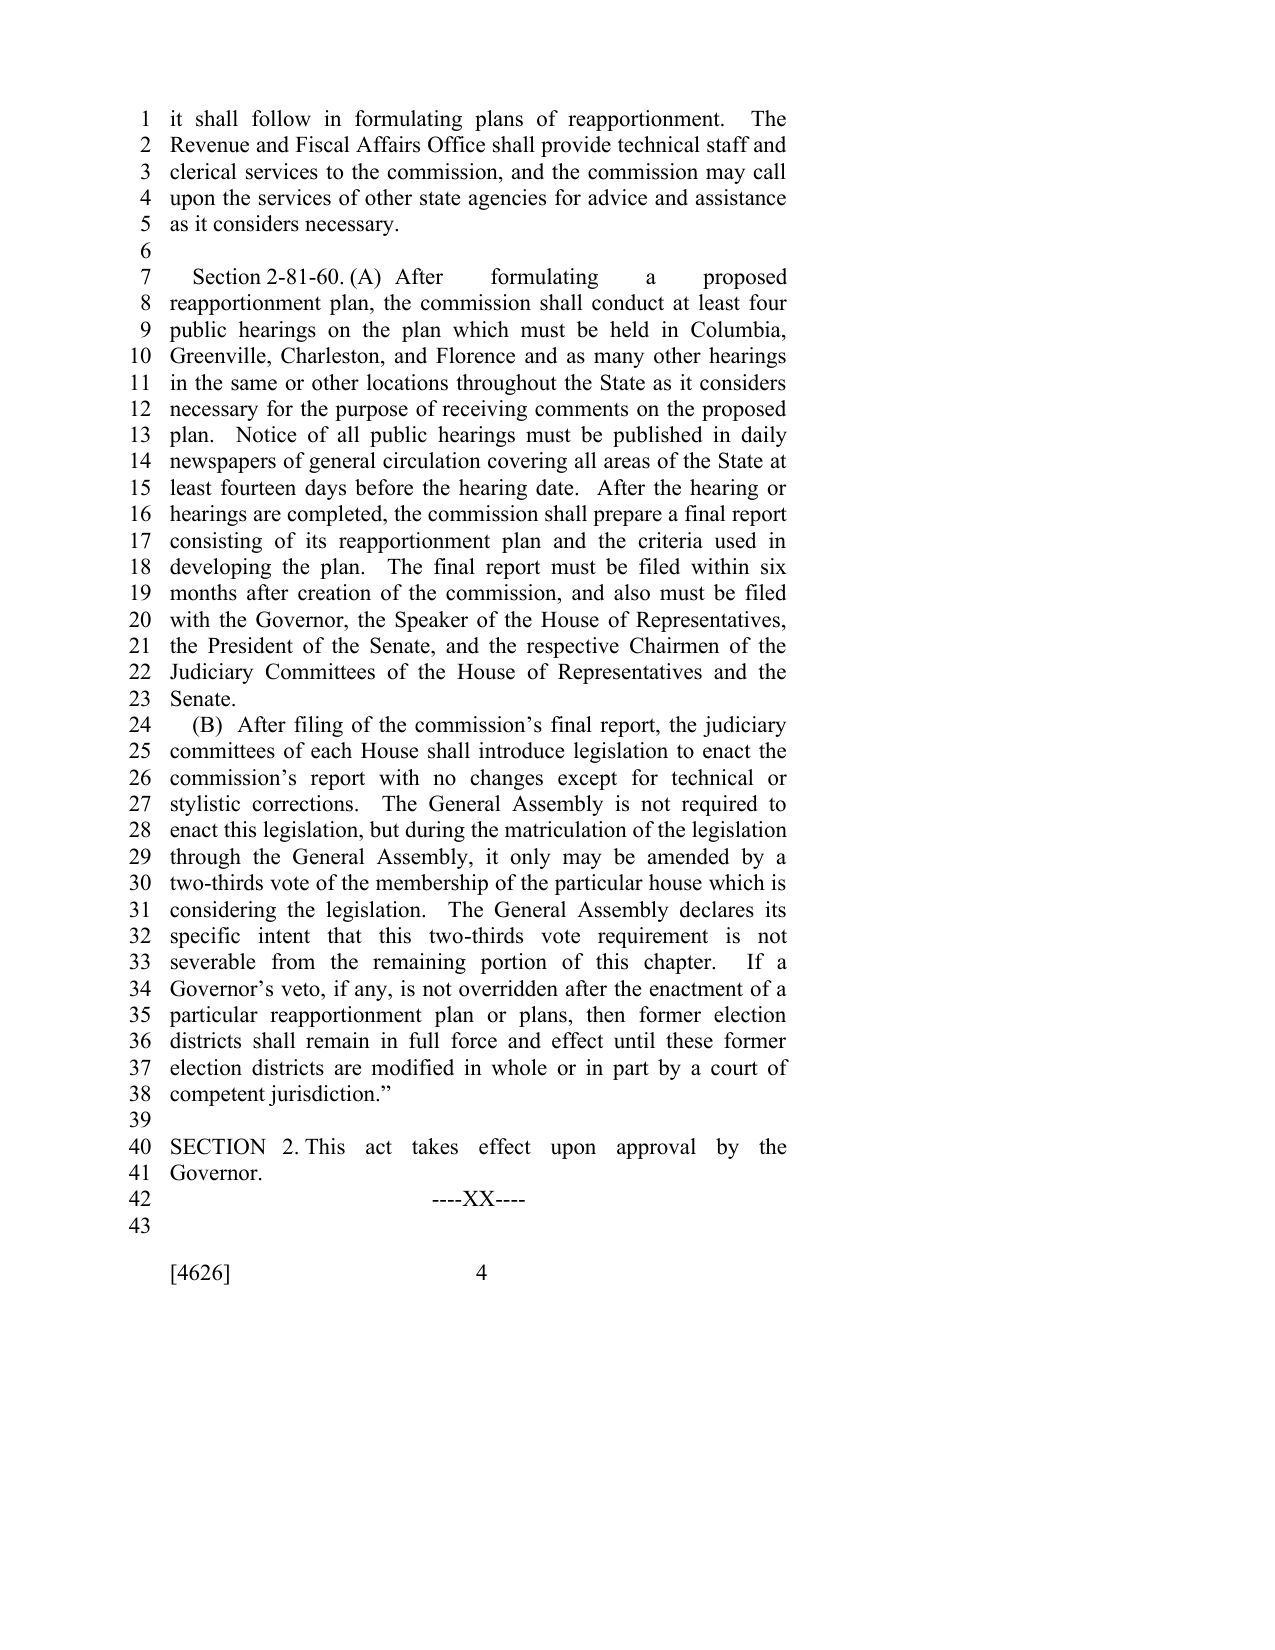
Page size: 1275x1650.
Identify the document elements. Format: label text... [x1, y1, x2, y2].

text SECTION 2. This act takes effect upon approval by the Governor. [169, 1133, 787, 1186]
text ----XX---- [169, 1186, 787, 1212]
text (B) After filing of the commission’s final report, the judiciary committees of each House shall introduce legislation to enact the commission’s report with no changes except for technical or stylistic corrections. The General Assembly is not required to enact this legislation, but during the matriculation of the legislation through the General Assembly, it only may be amended by a two-thirds vote of the membership of the particular house which is considering the legislation. The General Assembly declares its specific intent that this two-thirds vote requirement is not severable from the remaining portion of this chapter. If a Governor’s veto, if any, is not overridden after the enactment of a particular reapportionment plan or plans, then former election districts shall remain in full force and effect until these former election districts are modified in whole or in part by a court of competent jurisdiction.” [169, 711, 787, 1106]
text Section 2-81-60. (A) After formulating a proposed reapportionment plan, the commission shall conduct at least four public hearings on the plan which must be held in Columbia, Greenville, Charleston, and Florence and as many other hearings in the same or other locations throughout the State as it considers necessary for the purpose of receiving comments on the proposed plan. Notice of all public hearings must be published in daily newspapers of general circulation covering all areas of the State at least fourteen days before the hearing date. After the hearing or hearings are completed, the commission shall prepare a final report consisting of its reapportionment plan and the criteria used in developing the plan. The final report must be filed within six months after creation of the commission, and also must be filed with the Governor, the Speaker of the House of Representatives, the President of the Senate, and the respective Chairmen of the Judiciary Committees of the House of Representatives and the Senate. [169, 263, 787, 711]
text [169, 105, 787, 237]
